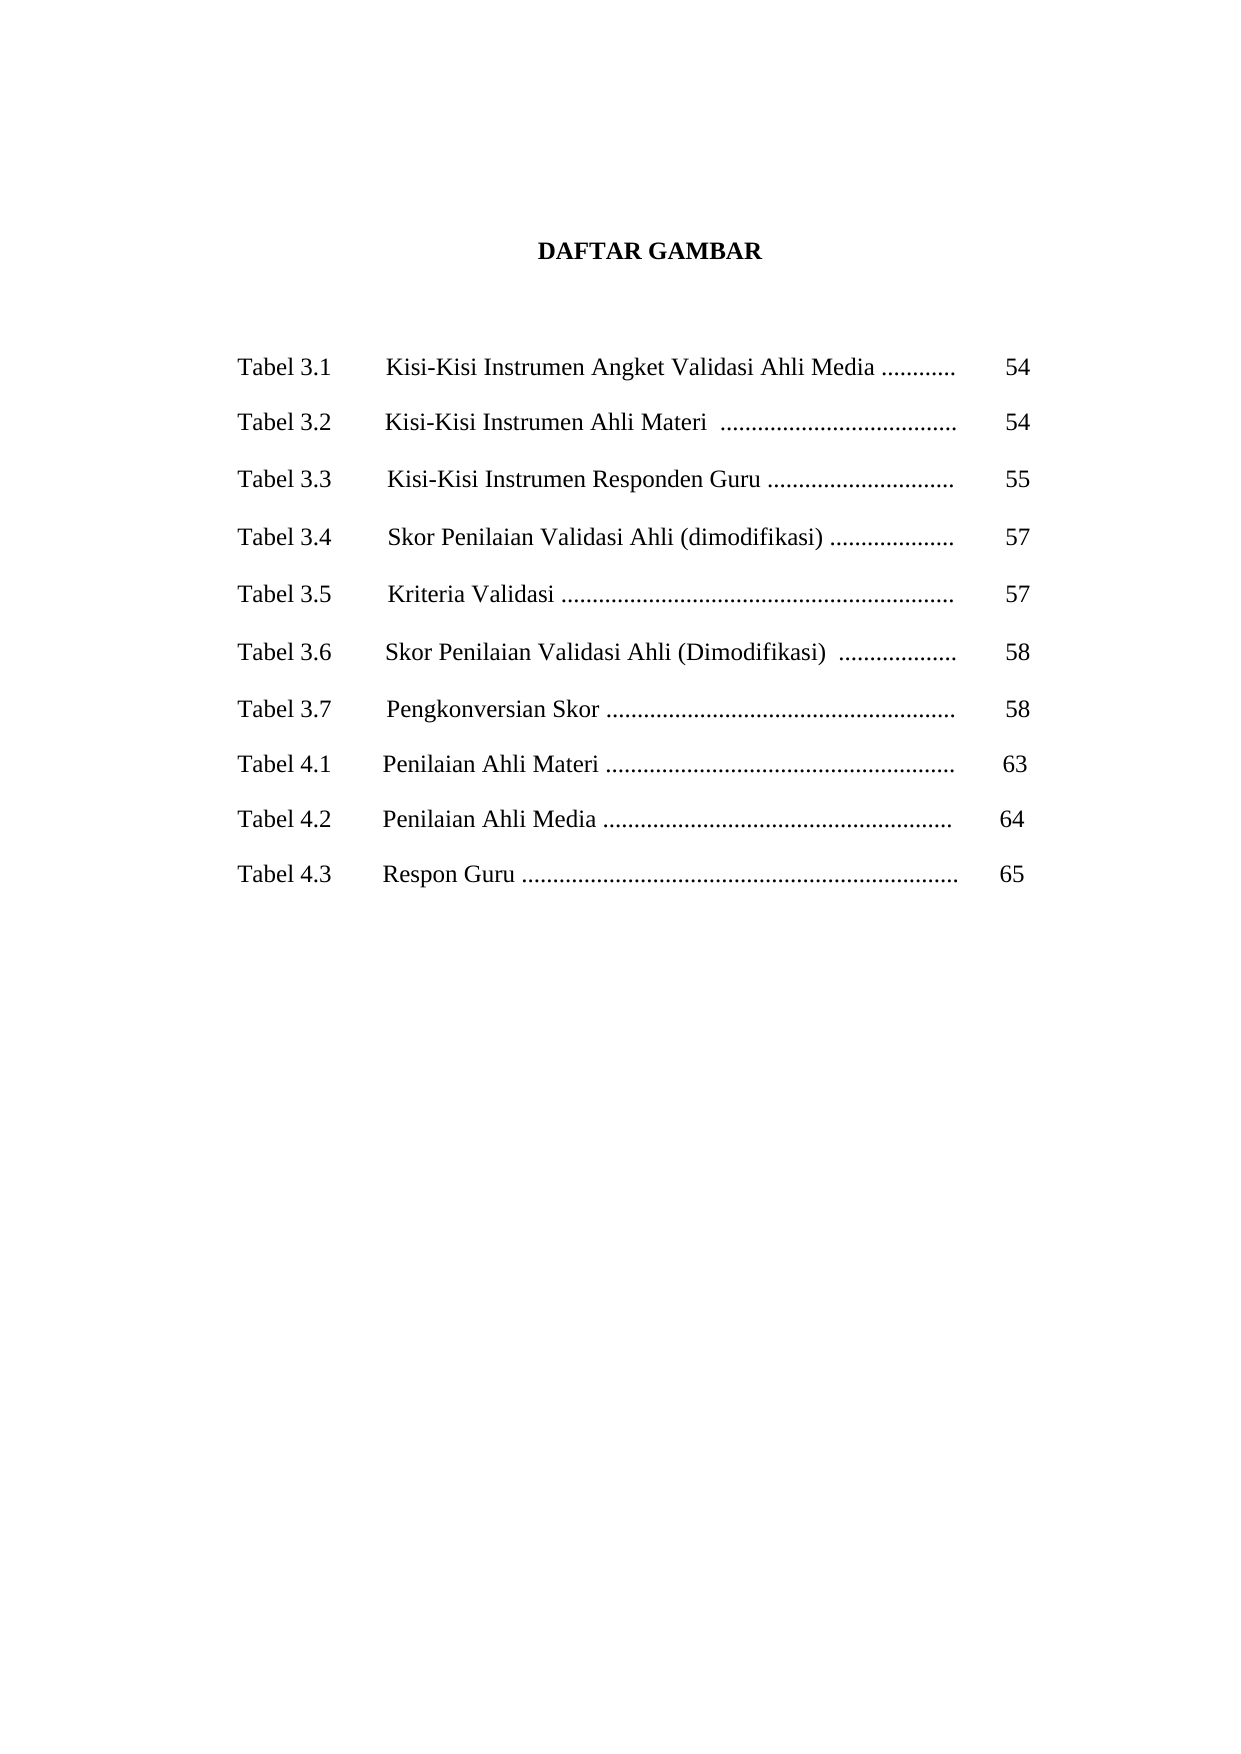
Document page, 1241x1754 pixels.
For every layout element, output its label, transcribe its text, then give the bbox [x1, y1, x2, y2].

table_cell Kriteria Validasi ............................................................... [358, 579, 981, 637]
table_header Kisi-Kisi Instrumen Angket Validasi Ahli Media ............ [358, 352, 981, 407]
table_cell 58 [981, 637, 1035, 694]
table_cell 63 [981, 749, 1035, 804]
table_cell Skor Penilaian Validasi Ahli (Dimodifikasi) ................... [358, 637, 981, 694]
table_cell 54 [981, 407, 1035, 464]
table_cell 55 [981, 464, 1035, 522]
table_cell Penilaian Ahli Materi ........................................................ [358, 749, 981, 804]
table_cell 64 [981, 804, 1035, 859]
table_cell Tabel 3.2 [232, 407, 358, 464]
table_header 54 [981, 352, 1035, 407]
table_header Tabel 3.1 [232, 352, 358, 407]
table_cell Pengkonversian Skor ........................................................ [358, 694, 981, 749]
table_cell Tabel 4.1 [232, 749, 358, 804]
table_cell Penilaian Ahli Media ........................................................ [358, 804, 981, 859]
table_cell 57 [981, 522, 1035, 579]
table_cell Tabel 3.5 [232, 579, 358, 637]
table_cell Kisi-Kisi Instrumen Responden Guru .............................. [358, 464, 981, 522]
table_cell Tabel 4.3 [232, 859, 358, 914]
table_cell Tabel 3.4 [232, 522, 358, 579]
table_cell Tabel 3.6 [232, 637, 358, 694]
table_cell 65 [981, 859, 1035, 914]
table_cell Tabel 3.7 [232, 694, 358, 749]
table_cell Tabel 4.2 [232, 804, 358, 859]
table_cell Skor Penilaian Validasi Ahli (dimodifikasi) .................... [358, 522, 981, 579]
table_cell Kisi-Kisi Instrumen Ahli Materi ...................................... [358, 407, 981, 464]
table_cell Tabel 3.3 [232, 464, 358, 522]
table_cell 57 [981, 579, 1035, 637]
table_cell 58 [981, 694, 1035, 749]
table_cell Respon Guru ...................................................................... [358, 859, 981, 914]
